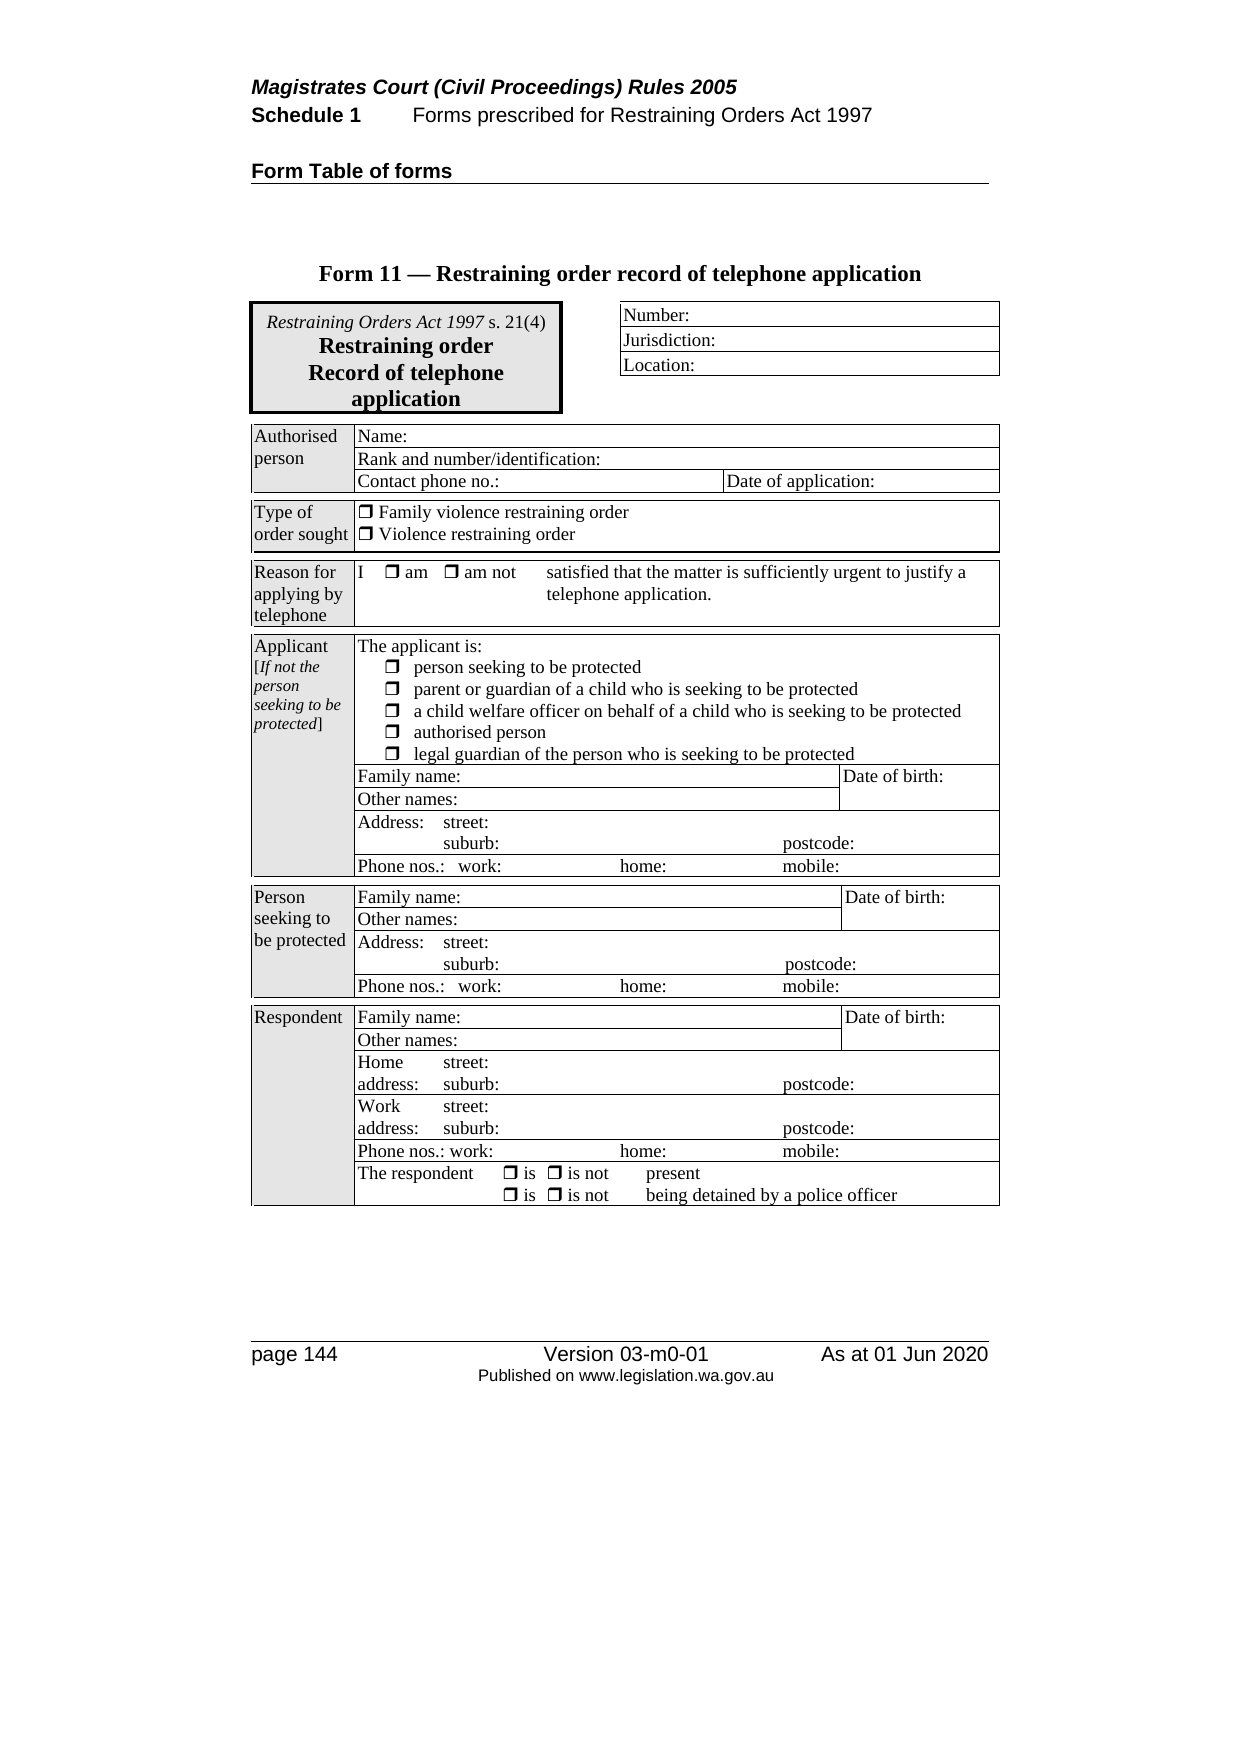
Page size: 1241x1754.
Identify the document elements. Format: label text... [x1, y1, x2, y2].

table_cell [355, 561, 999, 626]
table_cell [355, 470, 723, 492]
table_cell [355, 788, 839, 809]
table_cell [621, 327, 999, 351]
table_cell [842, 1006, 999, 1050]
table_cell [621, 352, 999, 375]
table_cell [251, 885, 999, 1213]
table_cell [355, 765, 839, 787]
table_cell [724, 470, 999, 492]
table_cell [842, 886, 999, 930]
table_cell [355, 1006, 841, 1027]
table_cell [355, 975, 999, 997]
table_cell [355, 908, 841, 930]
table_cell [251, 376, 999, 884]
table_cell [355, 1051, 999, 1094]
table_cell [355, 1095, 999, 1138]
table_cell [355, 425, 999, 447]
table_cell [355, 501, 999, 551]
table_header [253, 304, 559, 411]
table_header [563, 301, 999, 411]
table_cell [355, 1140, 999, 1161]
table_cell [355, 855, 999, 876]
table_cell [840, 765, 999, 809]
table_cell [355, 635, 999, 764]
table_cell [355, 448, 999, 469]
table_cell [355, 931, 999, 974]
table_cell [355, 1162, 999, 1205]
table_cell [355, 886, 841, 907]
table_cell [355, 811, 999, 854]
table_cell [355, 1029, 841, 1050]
subtitle Form 11 — Restraining order record of telephone application [251, 261, 989, 287]
